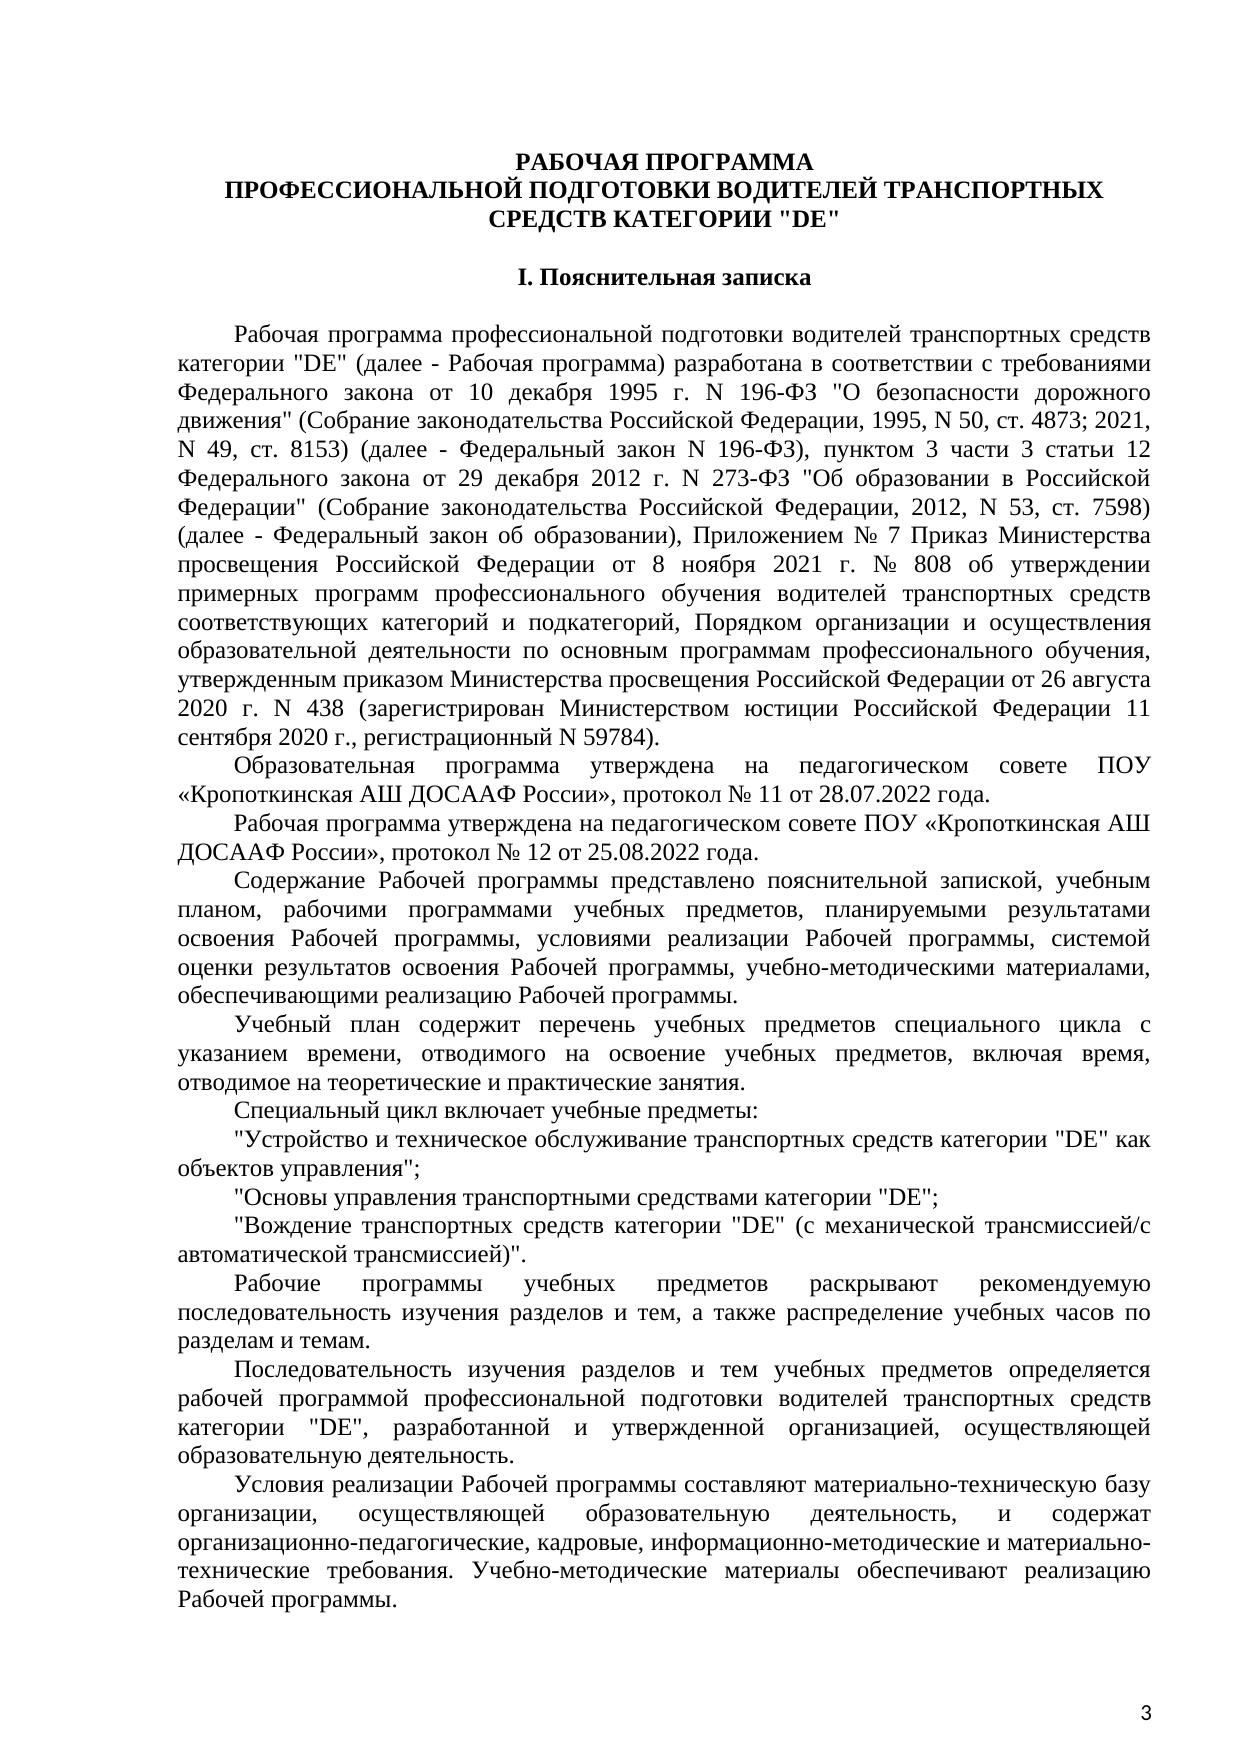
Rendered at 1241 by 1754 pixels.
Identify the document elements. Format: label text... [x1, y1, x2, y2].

title ПРОФЕССИОНАЛЬНОЙ ПОДГОТОВКИ ВОДИТЕЛЕЙ ТРАНСПОРТНЫХ СРЕДСТВ КАТЕГОРИИ "DE" [177, 176, 1152, 233]
text Последовательность изучения разделов и тем учебных предметов определяется рабочей программой профессиональной подготовки водителей транспортных средств категории "DE", разработанной и утвержденной организацией, осуществляющей образовательную деятельность. [177, 1354, 1152, 1469]
text Учебный план содержит перечень учебных предметов специального цикла с указанием времени, отводимого на освоение учебных предметов, включая время, отводимое на теоретические и практические занятия. [177, 1009, 1152, 1096]
title I. Пояснительная записка [177, 262, 1152, 291]
text Рабочие программы учебных предметов раскрывают рекомендуемую последовательность изучения разделов и тем, а также распределение учебных часов по разделам и темам. [177, 1268, 1152, 1354]
text "Вождение транспортных средств категории "DE" (с механической трансмиссией/с автоматической трансмиссией)". [177, 1211, 1152, 1268]
text Специальный цикл включает учебные предметы: [177, 1096, 1152, 1124]
text Содержание Рабочей программы представлено пояснительной запиской, учебным планом, рабочими программами учебных предметов, планируемыми результатами освоения Рабочей программы, условиями реализации Рабочей программы, системой оценки результатов освоения Рабочей программы, учебно-методическими материалами, обеспечивающими реализацию Рабочей программы. [177, 866, 1152, 1009]
text "Устройство и техническое обслуживание транспортных средств категории "DE" как объектов управления"; [177, 1124, 1152, 1182]
text Рабочая программа профессиональной подготовки водителей транспортных средств категории "DE" (далее - Рабочая программа) разработана в соответствии с требованиями Федерального закона от 10 декабря 1995 г. N 196-ФЗ "О безопасности дорожного движения" (Собрание законодательства Российской Федерации, 1995, N 50, ст. 4873; 2021, N 49, ст. 8153) (далее - Федеральный закон N 196-ФЗ), пунктом 3 части 3 статьи 12 Федерального закона от 29 декабря 2012 г. N 273-ФЗ "Об образовании в Российской Федерации" (Собрание законодательства Российской Федерации, 2012, N 53, ст. 7598) (далее - Федеральный закон об образовании), Приложением № 7 Приказ Министерства просвещения Российской Федерации от 8 ноября 2021 г. № 808 об утверждении примерных программ профессионального обучения водителей транспортных средств соответствующих категорий и подкатегорий, Порядком организации и осуществления образовательной деятельности по основным программам профессионального обучения, утвержденным приказом Министерства просвещения Российской Федерации от 26 августа 2020 г. N 438 (зарегистрирован Министерством юстиции Российской Федерации 11 сентября 2020 г., регистрационный N 59784). [177, 319, 1152, 751]
text Рабочая программа утверждена на педагогическом совете ПОУ «Кропоткинская АШ ДОСААФ России», протокол № 12 от 25.08.2022 года. [177, 808, 1152, 866]
text Образовательная программа утверждена на педагогическом совете ПОУ «Кропоткинская АШ ДОСААФ России», протокол № 11 от 28.07.2022 года. [177, 751, 1152, 808]
text Условия реализации Рабочей программы составляют материально-техническую базу организации, осуществляющей образовательную деятельность, и содержат организационно-педагогические, кадровые, информационно-методические и материально-технические требования. Учебно-методические материалы обеспечивают реализацию Рабочей программы. [177, 1469, 1152, 1613]
text "Основы управления транспортными средствами категории "DE"; [177, 1182, 1152, 1211]
title РАБОЧАЯ ПРОГРАММА [177, 147, 1152, 176]
